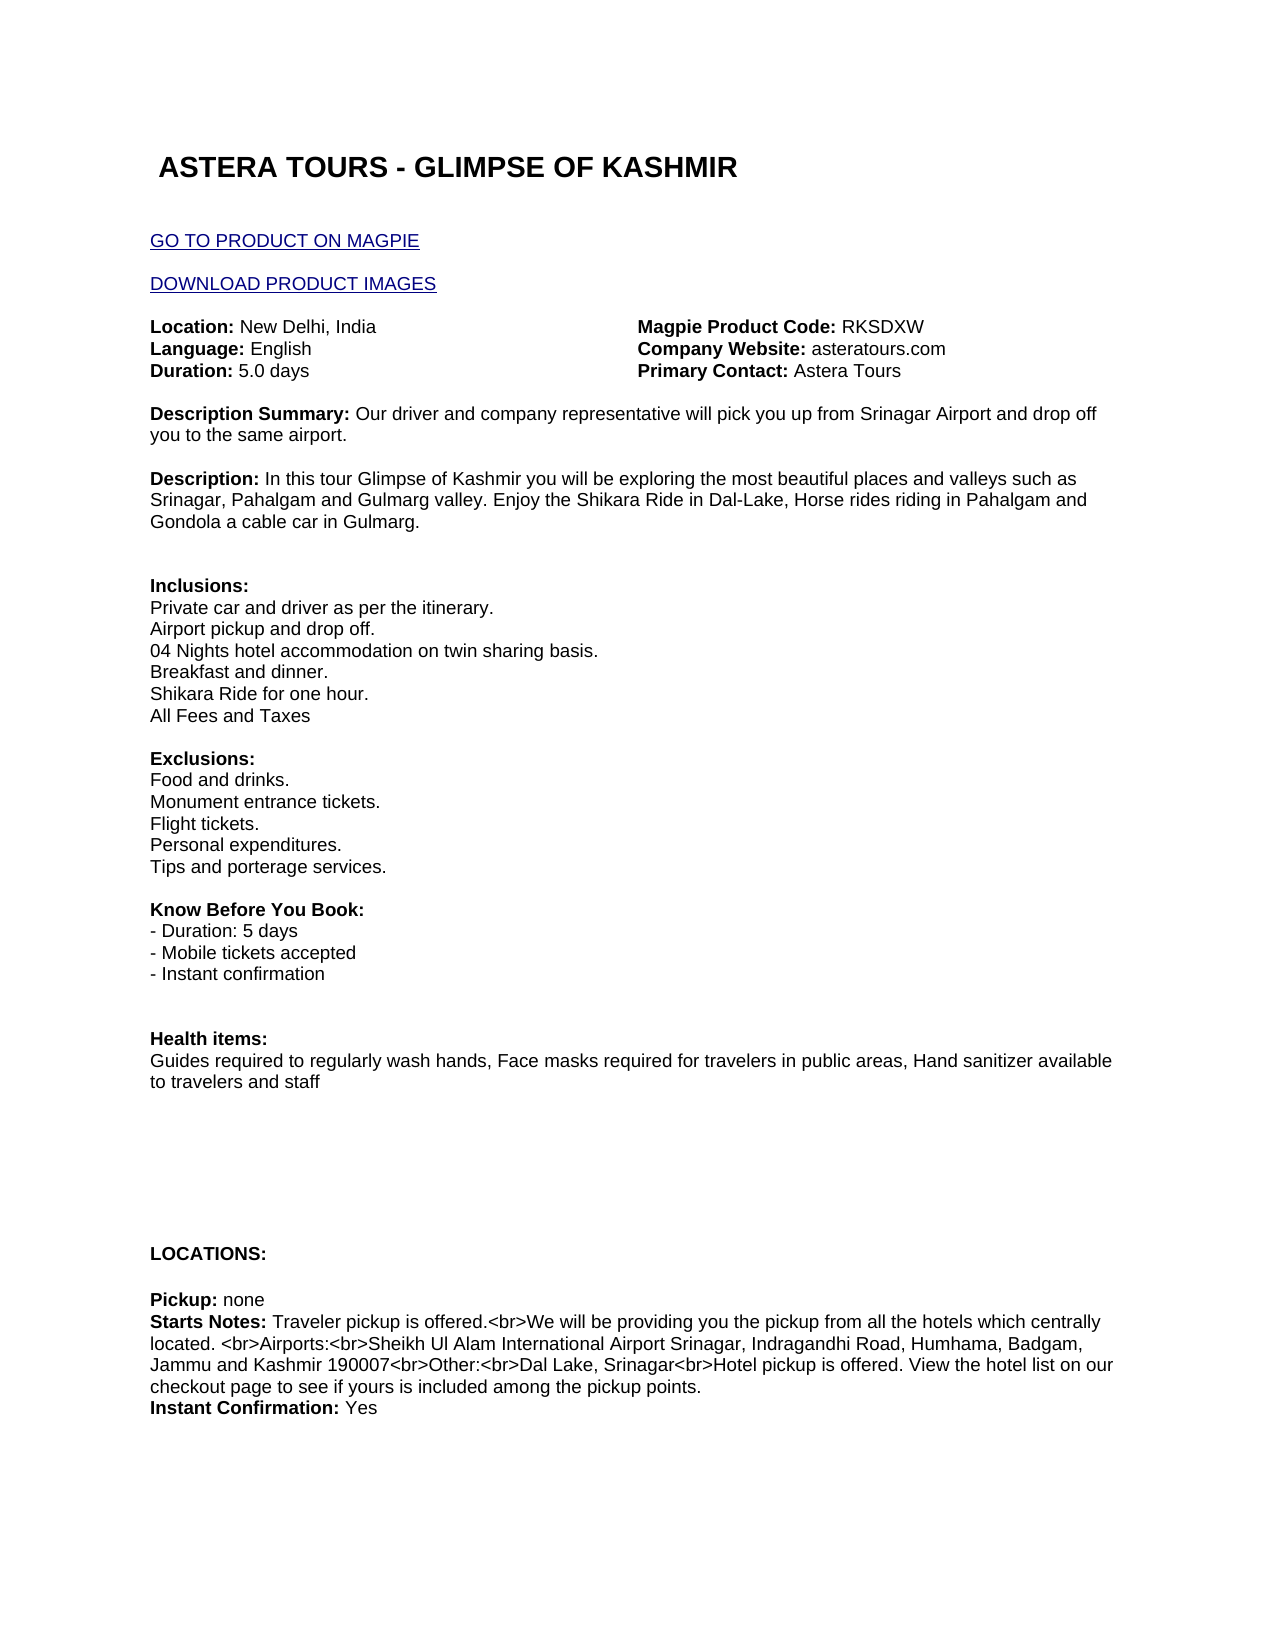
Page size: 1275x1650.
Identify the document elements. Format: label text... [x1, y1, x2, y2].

subtitle Locations: [150, 1243, 1125, 1264]
text - Duration: 5 days [150, 920, 1125, 942]
text Airport pickup and drop off. [150, 618, 1125, 640]
text Flight tickets. [150, 812, 1125, 834]
text Exclusions: [150, 748, 1125, 769]
text Starts Notes: Traveler pickup is offered.<br>We will be providing you the pickup from all the hotels which centrally located. <br>Airports:<br>Sheikh Ul Alam International Airport Srinagar, Indragandhi Road, Humhama, Badgam, Jammu and Kashmir 190007<br>Other:<br>Dal Lake, Srinagar<br>Hotel pickup is offered. View the hotel list on our checkout page to see if yours is included among the pickup points. [150, 1311, 1125, 1397]
text 04 Nights hotel accommodation on twin sharing basis. [150, 640, 1125, 661]
text - Instant confirmation [150, 963, 1125, 985]
text Guides required to regularly wash hands, Face masks required for travelers in public areas, Hand sanitizer available to travelers and staff [150, 1049, 1125, 1093]
text Description Summary: Our driver and company representative will pick you up from Srinagar Airport and drop off you to the same airport. [150, 403, 1125, 446]
text Shikara Ride for one hour. [150, 683, 1125, 704]
text Pickup: none [150, 1289, 1125, 1311]
text Know Before You Book: [150, 898, 1125, 920]
text Private car and driver as per the itinerary. [150, 597, 1125, 618]
subtitle Astera Tours - Glimpse of Kashmir [150, 150, 1125, 183]
text Inclusions: [150, 575, 1125, 597]
text Tips and porterage services. [150, 855, 1125, 877]
text GO TO PRODUCT ON MAGPIE [150, 230, 1125, 252]
text Personal expenditures. [150, 834, 1125, 855]
text Health items: [150, 1028, 1125, 1049]
table_header Magpie Product Code: RKSDXW Company Website: asteratours.com Primary Contact: Astera Tours [626, 316, 1114, 381]
text Description: In this tour Glimpse of Kashmir you will be exploring the most beautiful places and valleys such as Srinagar, Pahalgam and Gulmarg valley. Enjoy the Shikara Ride in Dal-Lake, Horse rides riding in Pahalgam and Gondola a cable car in Gulmarg. [150, 467, 1125, 532]
text All Fees and Taxes [150, 704, 1125, 726]
table_header Location: New Delhi, India Language: English Duration: 5.0 days [139, 316, 626, 381]
text Instant Confirmation: Yes [150, 1397, 1125, 1418]
text Monument entrance tickets. [150, 791, 1125, 812]
text Breakfast and dinner. [150, 661, 1125, 683]
text Food and drinks. [150, 769, 1125, 791]
text DOWNLOAD PRODUCT IMAGES [150, 273, 1125, 295]
text - Mobile tickets accepted [150, 942, 1125, 963]
